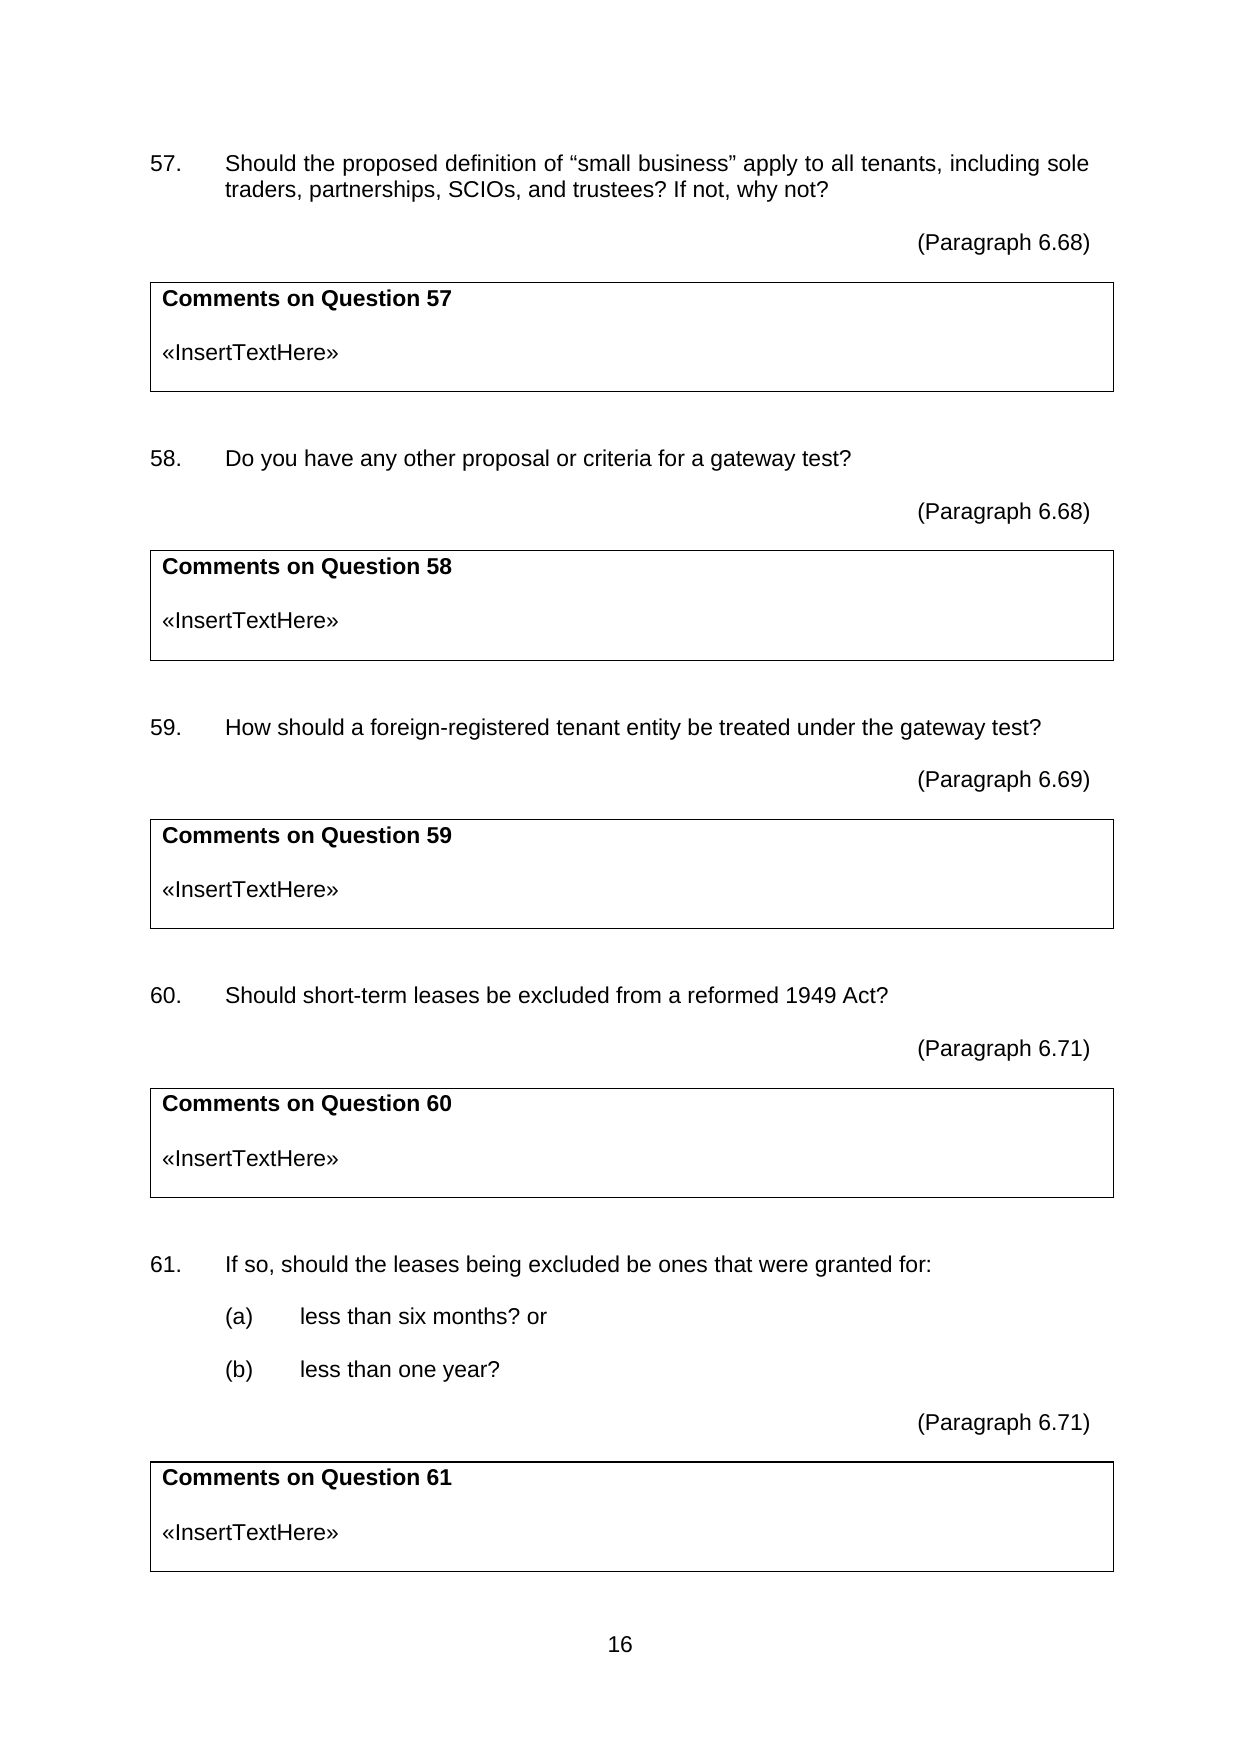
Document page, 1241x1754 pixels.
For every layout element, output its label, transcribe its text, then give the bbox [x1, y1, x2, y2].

text (a) less than six months? or [150, 1303, 1090, 1329]
text 58. Do you have any other proposal or criteria for a gateway test? [150, 445, 1090, 471]
text (Paragraph 6.68) [150, 229, 1090, 255]
text 59. How should a foreign-registered tenant entity be treated under the gateway test? [150, 713, 1090, 740]
text 61. If so, should the leases being excluded be ones that were granted for: [150, 1251, 1090, 1277]
text (Paragraph 6.69) [150, 766, 1090, 792]
text (Paragraph 6.71) [150, 1409, 1090, 1435]
table_header Comments on Question 59 «InsertTextHere» [151, 820, 1113, 928]
table_header Comments on Question 60 «InsertTextHere» [151, 1089, 1113, 1197]
table_header Comments on Question 61 «InsertTextHere» [151, 1463, 1113, 1571]
text (Paragraph 6.68) [150, 498, 1090, 524]
text (Paragraph 6.71) [150, 1035, 1090, 1061]
table_header Comments on Question 57 «InsertTextHere» [151, 283, 1113, 391]
text (b) less than one year? [150, 1356, 1090, 1382]
table_header Comments on Question 58 «InsertTextHere» [151, 551, 1113, 660]
text 57. Should the proposed definition of “small business” apply to all tenants, including sole traders, partnerships, SCIOs, and trustees? If not, why not? [150, 150, 1090, 203]
text 60. Should short-term leases be excluded from a reformed 1949 Act? [150, 982, 1090, 1008]
